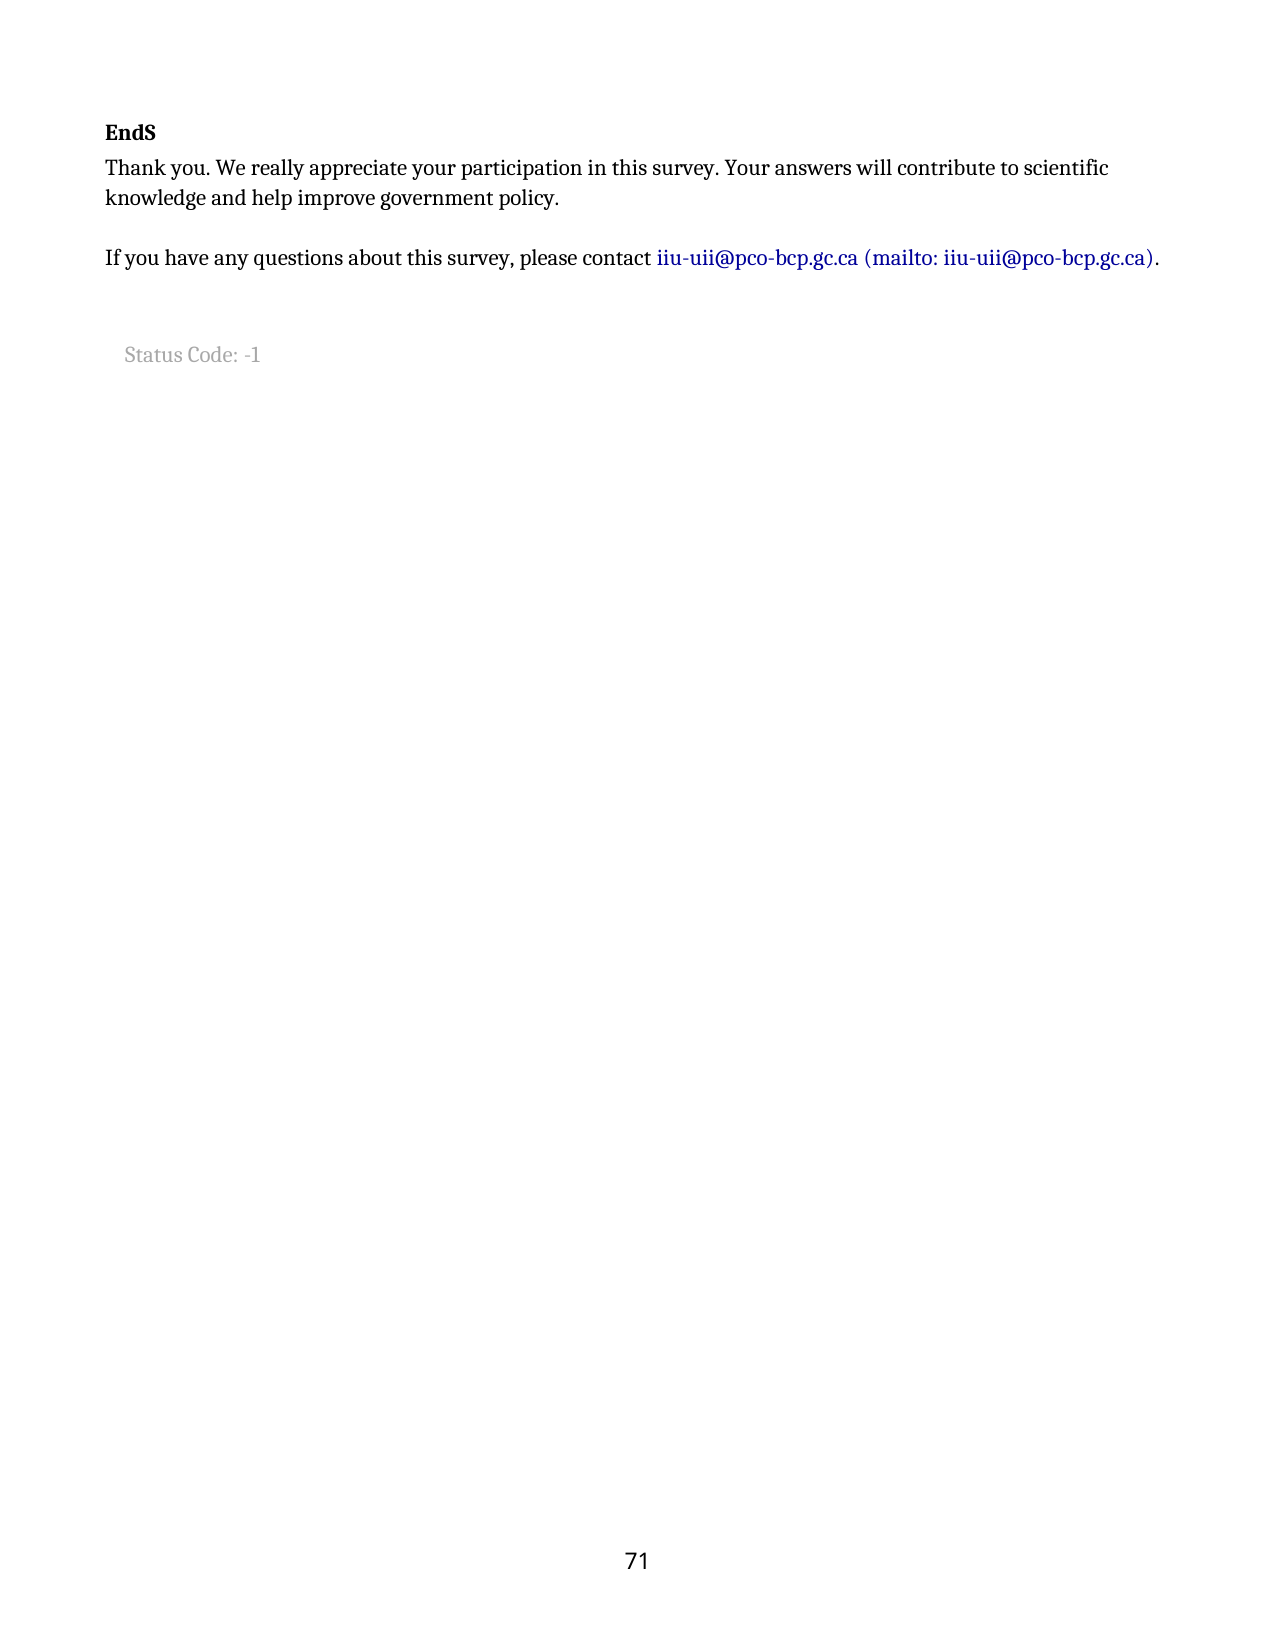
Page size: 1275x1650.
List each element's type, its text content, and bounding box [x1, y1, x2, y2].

text EndS [105, 120, 1170, 146]
text Thank you. We really appreciate your participation in this survey. Your answers will contribute to scientific knowledge and help improve government policy. If you have any questions about this survey, please contact iiu-uii@pco-bcp.gc.ca (mailto: iiu-uii@pco-bcp.gc.ca). [105, 154, 1170, 337]
text Status Code: -1 [105, 342, 1170, 368]
